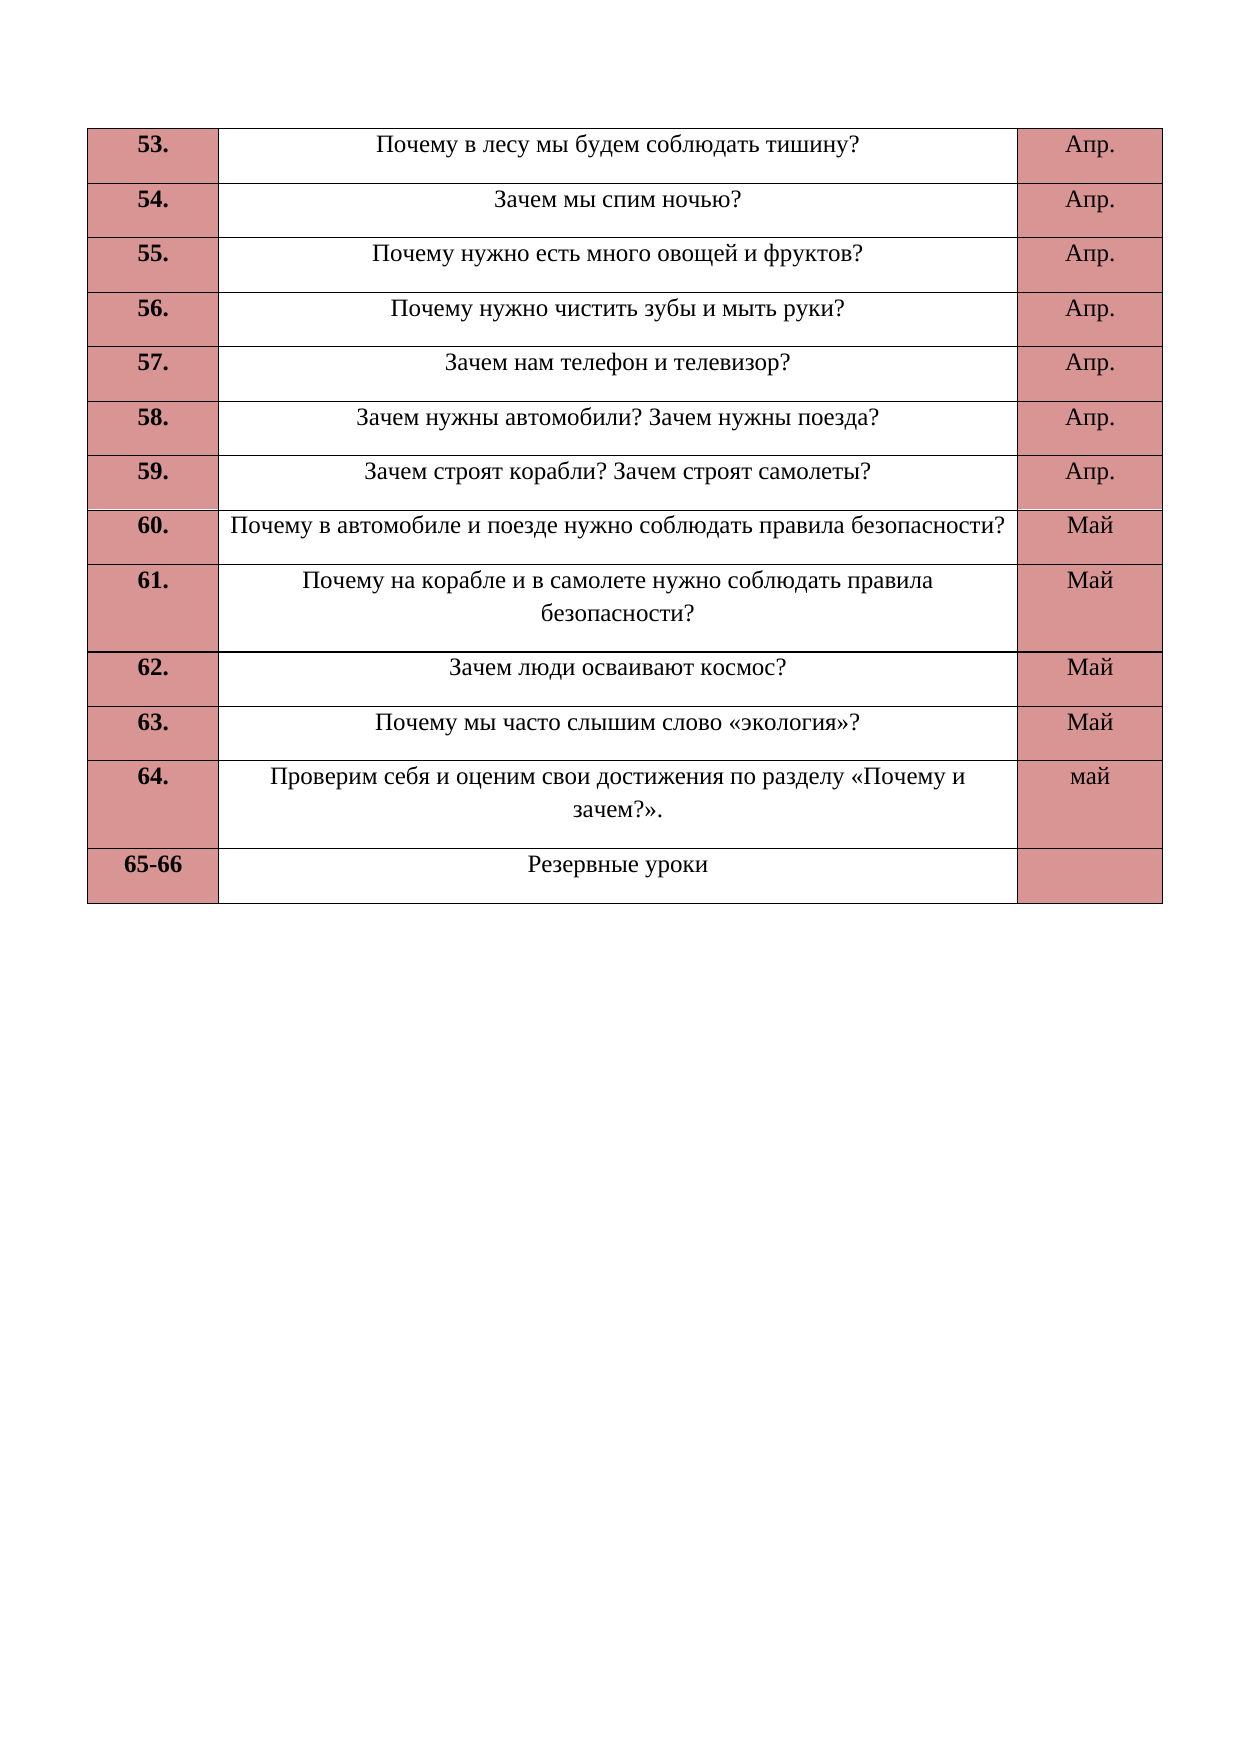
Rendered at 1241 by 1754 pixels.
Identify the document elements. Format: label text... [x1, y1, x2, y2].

table_cell Почему нужно есть много овощей и фруктов? [219, 238, 1017, 292]
table_cell 62. [88, 653, 218, 706]
table_cell 59. [88, 456, 218, 509]
table_cell 64. [88, 761, 218, 848]
table_cell 61. [88, 565, 218, 651]
table_cell Зачем мы спим ночью? [219, 184, 1017, 237]
table_cell Апр. [1018, 456, 1162, 509]
table_cell Почему в автомобиле и поезде нужно соблюдать правила безопасности? [219, 511, 1017, 564]
table_cell Зачем люди осваивают космос? [219, 653, 1017, 706]
table_cell Апр. [1018, 238, 1162, 292]
table_cell Май [1018, 653, 1162, 706]
table_cell 56. [88, 293, 218, 346]
table_cell Май [1018, 565, 1162, 651]
table_cell 58. [88, 402, 218, 455]
table_cell Почему в лесу мы будем соблюдать тишину? [219, 129, 1017, 183]
table_cell Зачем нам телефон и телевизор? [219, 347, 1017, 401]
table_cell [1018, 849, 1162, 903]
table_cell Апр. [1018, 347, 1162, 401]
table_cell 65-66 [88, 849, 218, 903]
table_cell 54. [88, 184, 218, 237]
table_cell май [1018, 761, 1162, 848]
table_cell 55. [88, 238, 218, 292]
table_cell Зачем нужны автомобили? Зачем нужны поезда? [219, 402, 1017, 455]
table_cell Май [1018, 707, 1162, 760]
table_cell Май [1018, 511, 1162, 564]
table_cell 60. [88, 511, 218, 564]
table_cell Почему мы часто слышим слово «экология»? [219, 707, 1017, 760]
table_cell Апр. [1018, 129, 1162, 183]
table_cell Резервные уроки [219, 849, 1017, 903]
table_cell 53. [88, 129, 218, 183]
table_cell Зачем строят корабли? Зачем строят самолеты? [219, 456, 1017, 509]
table_cell Почему нужно чистить зубы и мыть руки? [219, 293, 1017, 346]
table_cell Апр. [1018, 402, 1162, 455]
table_cell Апр. [1018, 293, 1162, 346]
table_cell Почему на корабле и в самолете нужно соблюдать правила безопасности? [219, 565, 1017, 651]
table_cell Апр. [1018, 184, 1162, 237]
table_cell 63. [88, 707, 218, 760]
table_cell Проверим себя и оценим свои достижения по разделу «Почему и зачем?». [219, 761, 1017, 848]
table_cell 57. [88, 347, 218, 401]
